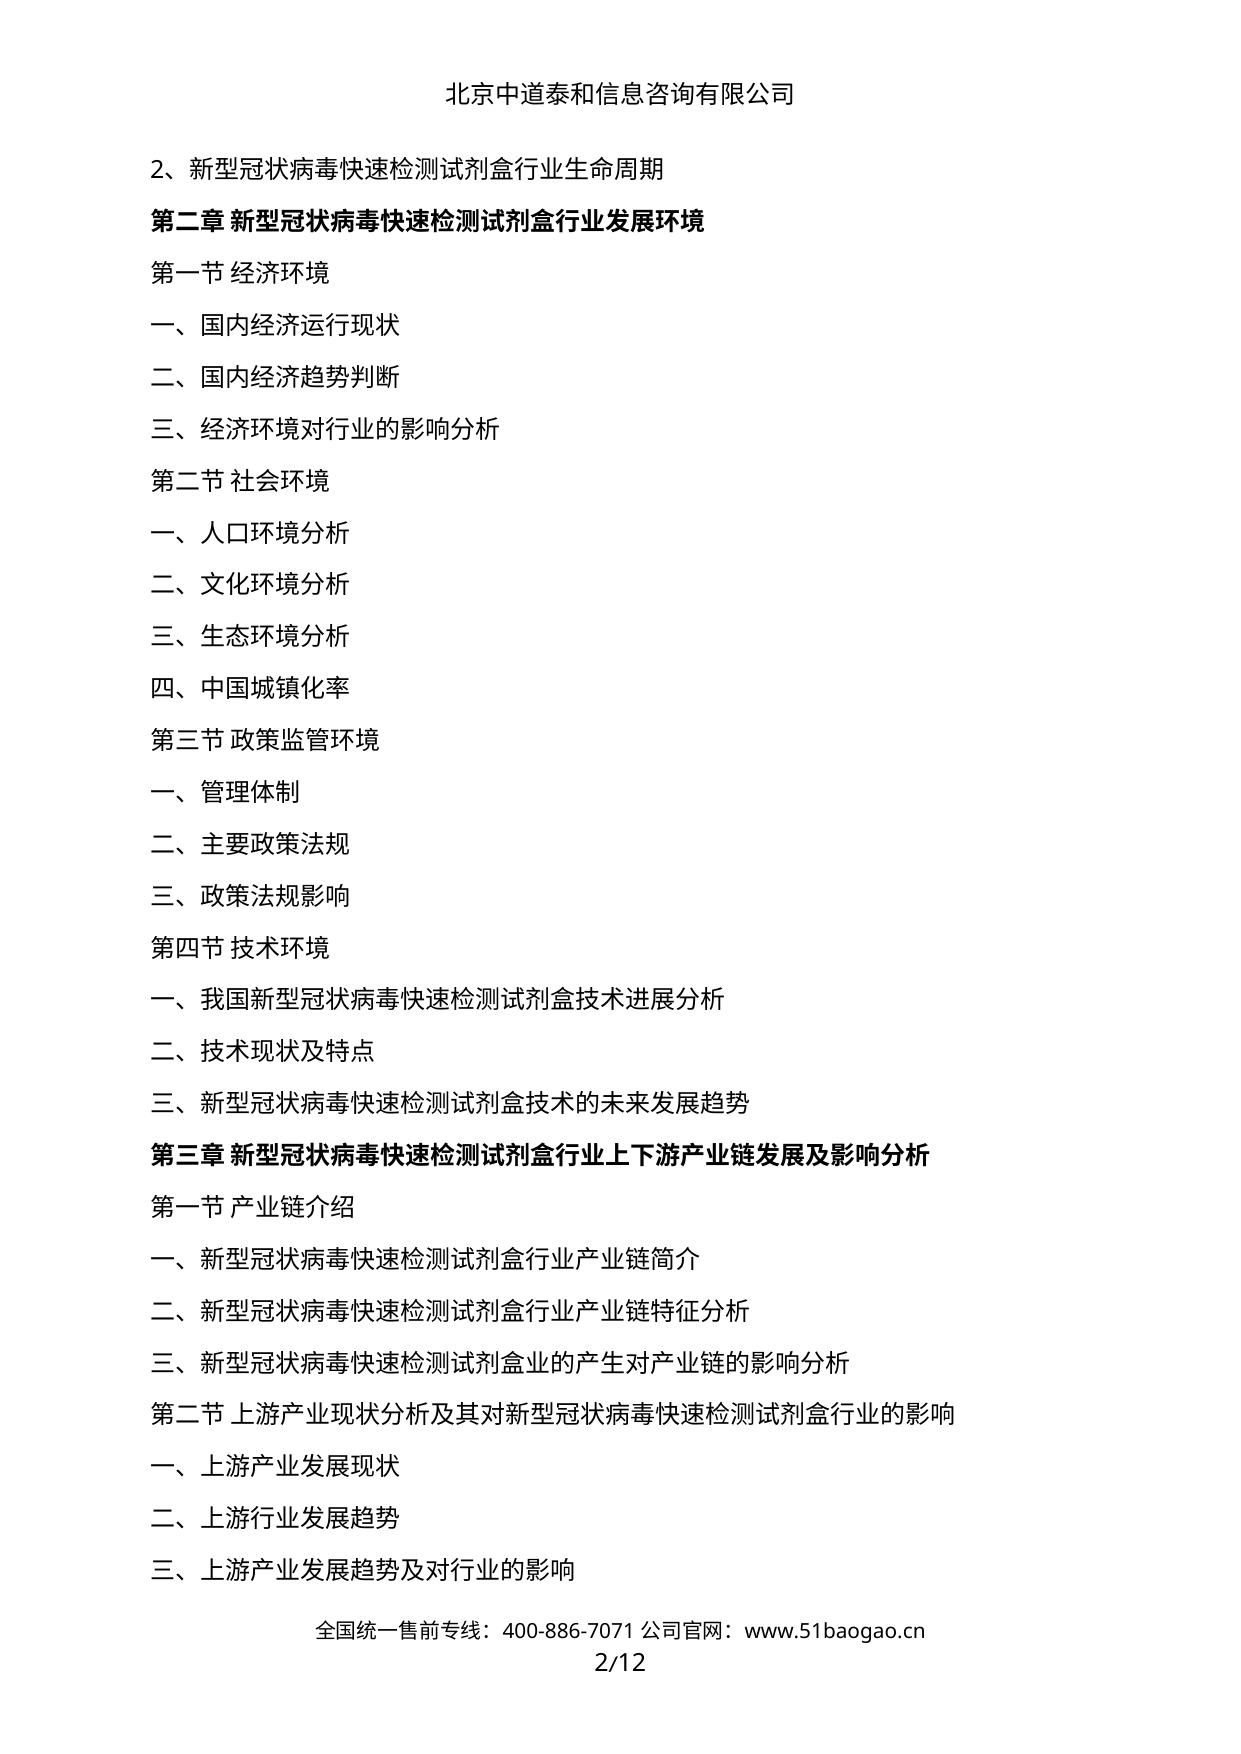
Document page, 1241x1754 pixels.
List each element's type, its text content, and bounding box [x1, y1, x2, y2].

text 第四节 技术环境 [150, 928, 1090, 964]
text 第二章 新型冠状病毒快速检测试剂盒行业发展环境 [150, 202, 1090, 238]
text 二、技术现状及特点 [150, 1032, 1090, 1068]
text 四、中国城镇化率 [150, 669, 1090, 705]
text 二、新型冠状病毒快速检测试剂盒行业产业链特征分析 [150, 1291, 1090, 1327]
text 第二节 社会环境 [150, 461, 1090, 497]
text 一、管理体制 [150, 772, 1090, 809]
text 一、上游产业发展现状 [150, 1447, 1090, 1483]
text 二、主要政策法规 [150, 824, 1090, 861]
text 第一节 产业链介绍 [150, 1187, 1090, 1224]
text 一、国内经济运行现状 [150, 306, 1090, 342]
text 二、国内经济趋势判断 [150, 357, 1090, 394]
text 三、经济环境对行业的影响分析 [150, 409, 1090, 446]
text 第三节 政策监管环境 [150, 721, 1090, 757]
text 二、文化环境分析 [150, 565, 1090, 601]
text 三、新型冠状病毒快速检测试剂盒技术的未来发展趋势 [150, 1084, 1090, 1120]
text 一、我国新型冠状病毒快速检测试剂盒技术进展分析 [150, 980, 1090, 1016]
text 一、人口环境分析 [150, 513, 1090, 549]
text 一、新型冠状病毒快速检测试剂盒行业产业链简介 [150, 1239, 1090, 1276]
text 三、生态环境分析 [150, 617, 1090, 653]
text 第一节 经济环境 [150, 254, 1090, 290]
text 第三章 新型冠状病毒快速检测试剂盒行业上下游产业链发展及影响分析 [150, 1136, 1090, 1172]
text 三、政策法规影响 [150, 876, 1090, 912]
text 第二节 上游产业现状分析及其对新型冠状病毒快速检测试剂盒行业的影响 [150, 1395, 1090, 1431]
text 2、新型冠状病毒快速检测试剂盒行业生命周期 [150, 150, 1090, 186]
text 三、新型冠状病毒快速检测试剂盒业的产生对产业链的影响分析 [150, 1343, 1090, 1379]
text 三、上游产业发展趋势及对行业的影响 [150, 1551, 1090, 1587]
text 二、上游行业发展趋势 [150, 1499, 1090, 1535]
